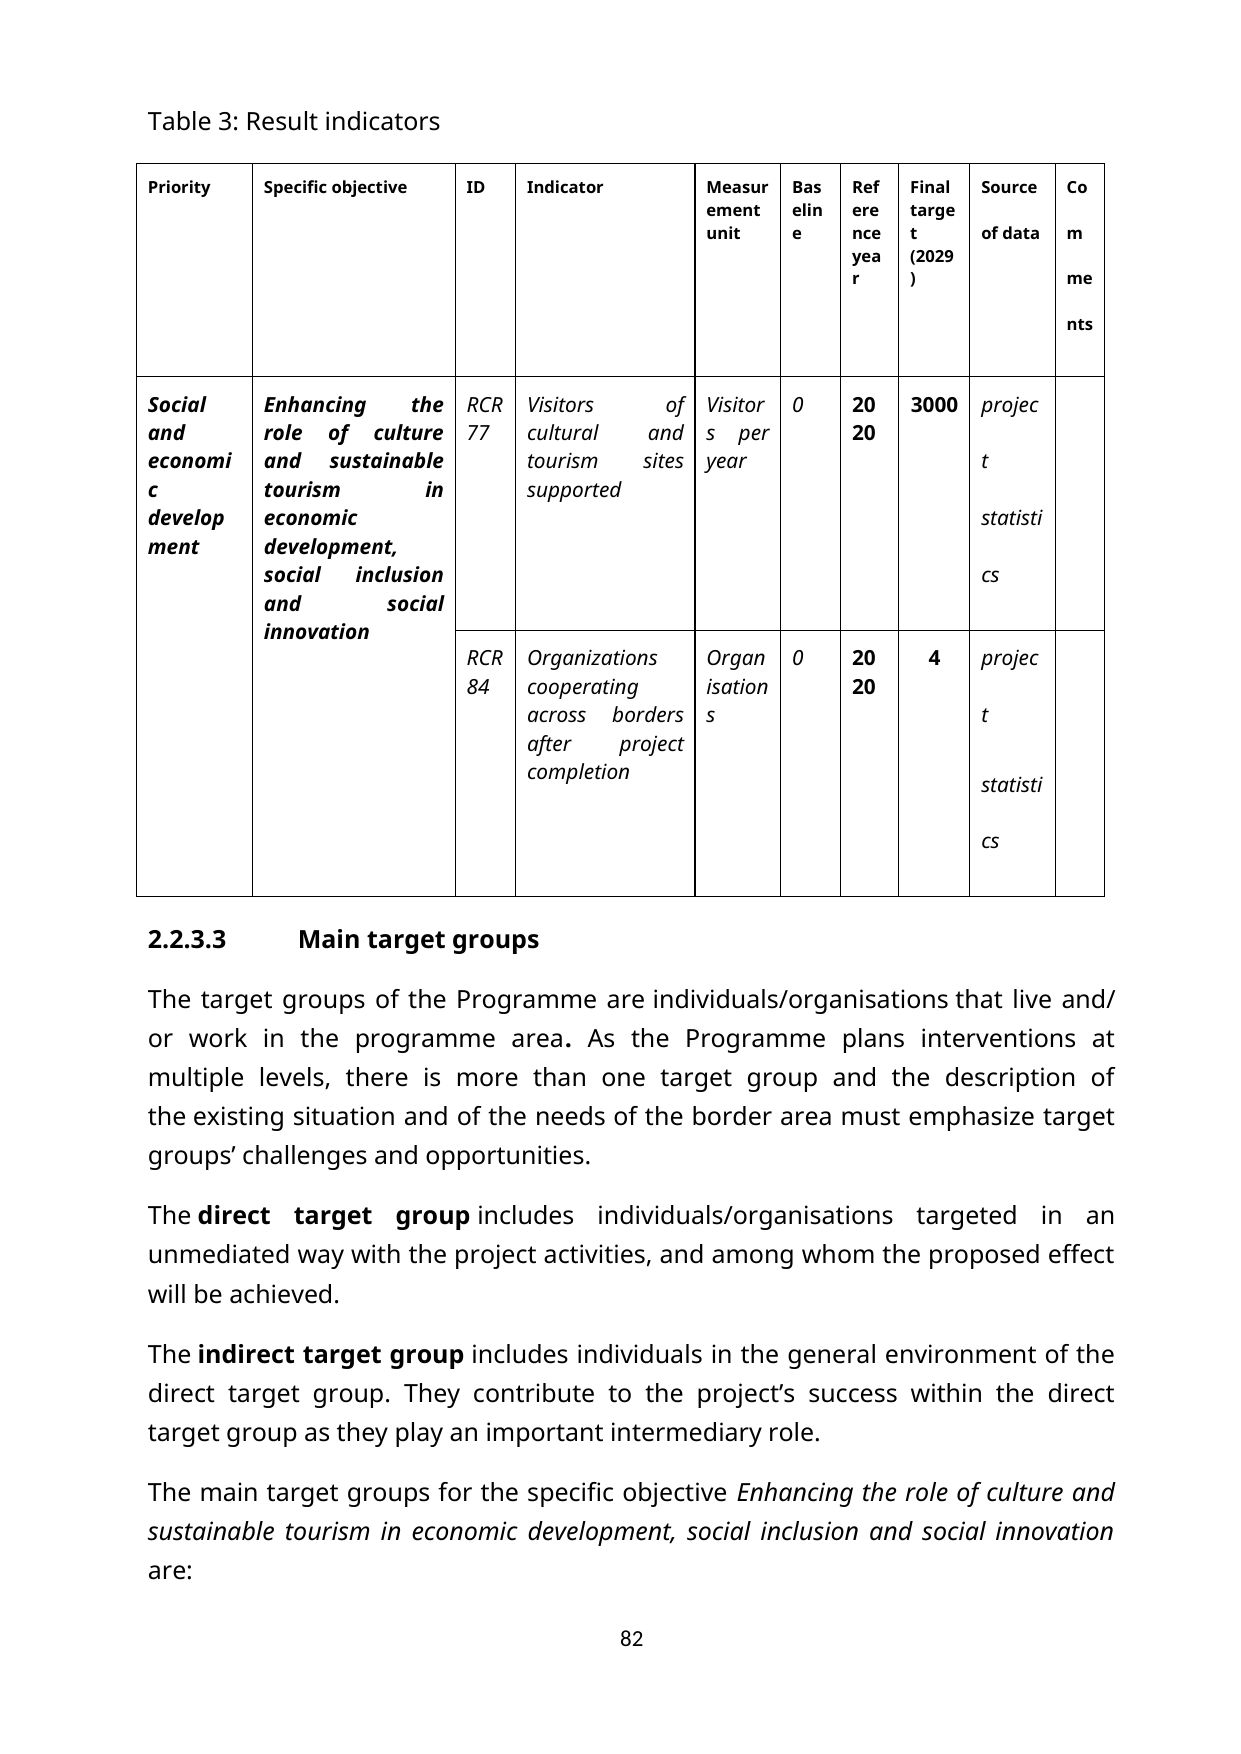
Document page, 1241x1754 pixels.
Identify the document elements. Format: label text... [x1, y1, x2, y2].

table_cell 3000 [899, 377, 969, 630]
table_cell project statistics [970, 631, 1055, 896]
table_cell RCR 77 [456, 377, 515, 630]
table_cell 0 [781, 631, 840, 896]
text The main target groups for the specific objective Enhancing the role of culture and sustainable tourism in economic development, social inclusion and social innovation are: [148, 1474, 1116, 1587]
table_header Final target (2029) [899, 164, 969, 376]
table_header Measurement unit [696, 164, 780, 376]
text The direct target group includes individuals/organisations targeted in an unmediated way with the project activities, and among whom the proposed effect will be achieved. [148, 1198, 1116, 1310]
table_header Baseline [781, 164, 840, 376]
table_cell 2020 [841, 377, 898, 630]
table_cell [1056, 631, 1104, 896]
table_cell 4 [899, 631, 969, 896]
table_header Indicator [516, 164, 694, 376]
table_cell project statistics [970, 377, 1055, 630]
table_header Comments [1056, 164, 1104, 376]
table_header Specific objective [253, 164, 455, 376]
table_cell Social and economic development [137, 377, 252, 896]
table_header Source of data [970, 164, 1055, 376]
text The target groups of the Programme are individuals/organisations that live and/ or work in the programme area. As the Programme plans interventions at multiple levels, there is more than one target group and the description of the existing situation and of the needs of the border area must emphasize target groups’ challenges and opportunities. [148, 981, 1116, 1172]
table_header Reference year [841, 164, 898, 376]
text 2.2.3.3 Main target groups [148, 922, 1116, 956]
table_cell RCR 84 [456, 631, 515, 896]
table_cell Visitors per year [696, 377, 780, 630]
table_cell Organisations [696, 631, 780, 896]
table_header ID [456, 164, 515, 376]
text Table 3: Result indicators [148, 103, 1116, 137]
table_cell [1056, 377, 1104, 630]
table_cell 0 [781, 377, 840, 630]
table_cell Enhancing the role of culture and sustainable tourism in economic development, social inclusion and social innovation [253, 377, 455, 896]
table_header Priority [137, 164, 252, 376]
table_cell Visitors of cultural and tourism sites supported [516, 377, 694, 630]
table_cell Organizations cooperating across borders after project completion [516, 631, 694, 896]
text The indirect target group includes individuals in the general environment of the direct target group. They contribute to the project’s success within the direct target group as they play an important intermediary role. [148, 1336, 1116, 1449]
table_cell 2020 [841, 631, 898, 896]
